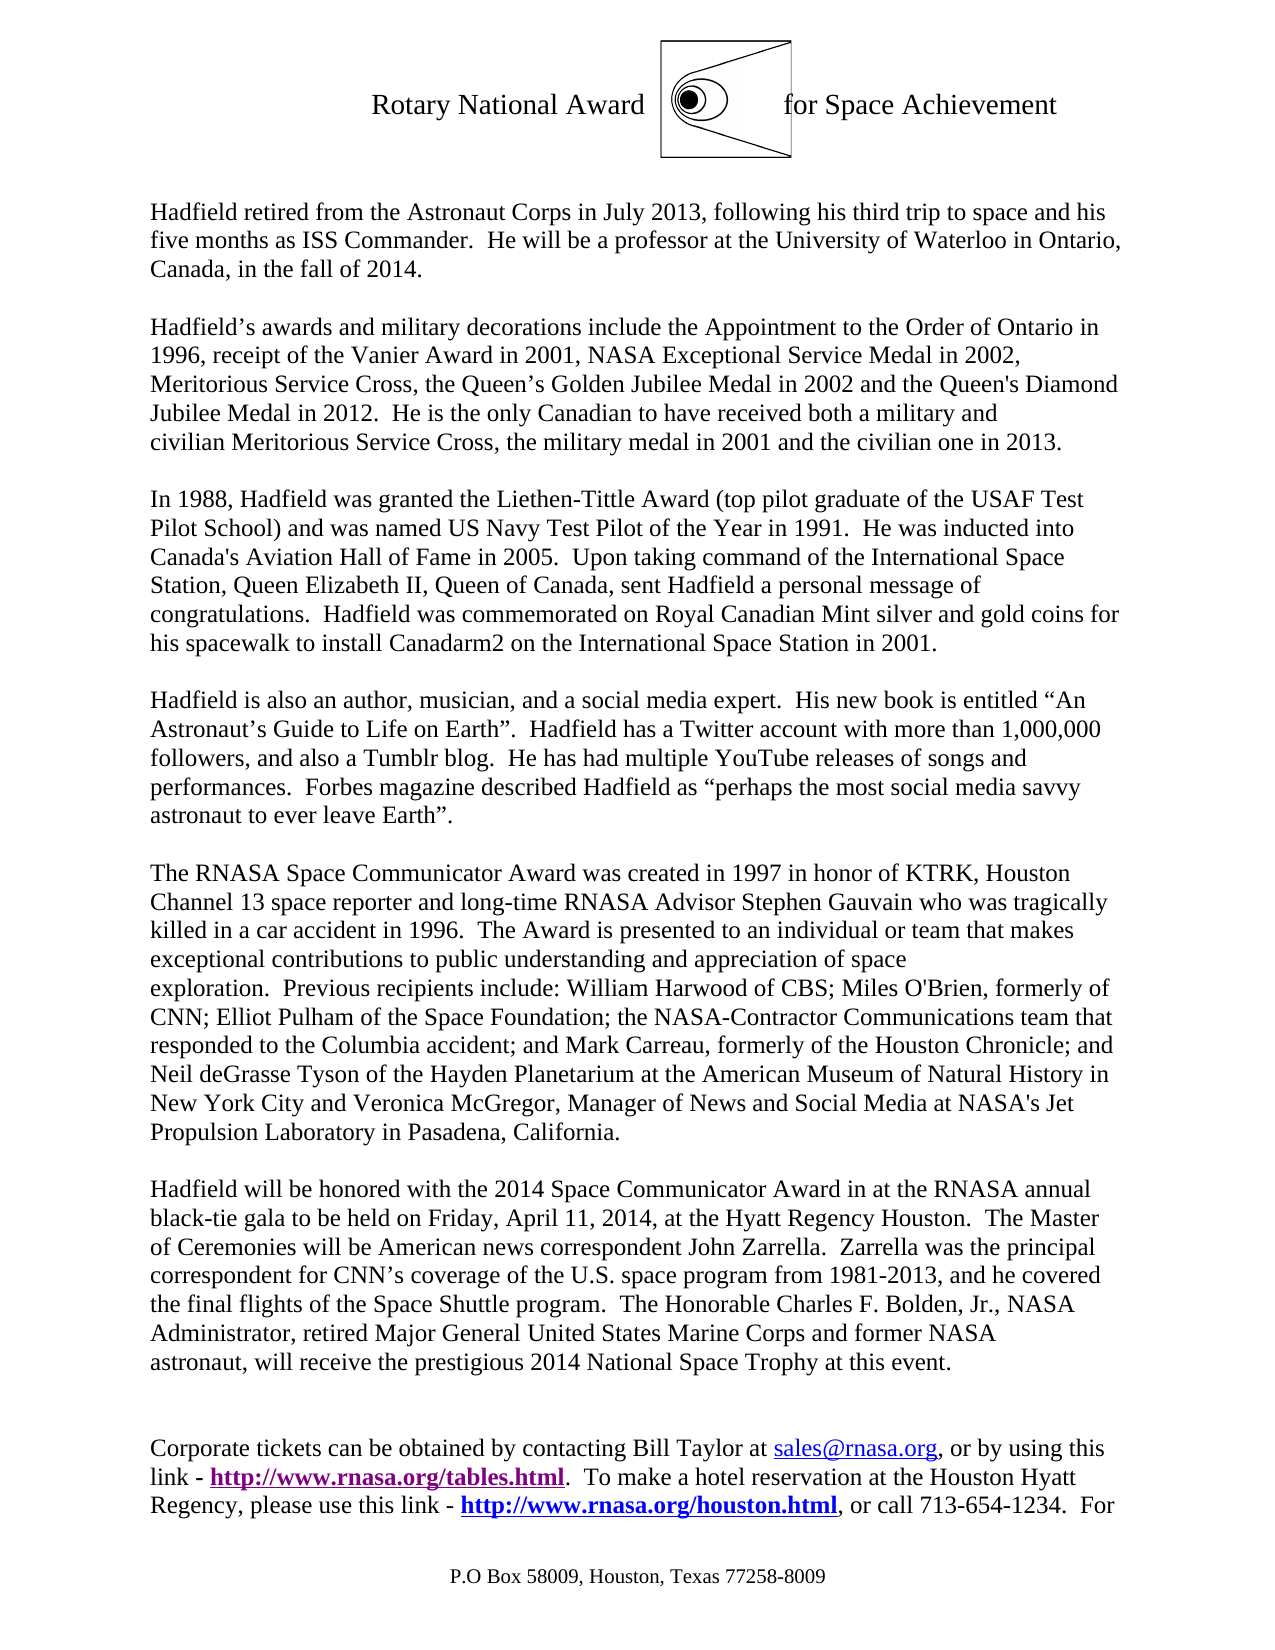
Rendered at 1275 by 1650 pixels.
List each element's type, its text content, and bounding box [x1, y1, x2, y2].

text The RNASA Space Communicator Award was created in 1997 in honor of KTRK, Houston Channel 13 space reporter and long-time RNASA Advisor Stephen Gauvain who was tragically killed in a car accident in 1996. The Award is presented to an individual or team that makes exceptional contributions to public understanding and appreciation of space exploration. Previous recipients include: William Harwood of CBS; Miles O'Brien, formerly of CNN; Elliot Pulham of the Space Foundation; the NASA-Contractor Communications team that responded to the Columbia accident; and Mark Carreau, formerly of the Houston Chronicle; and Neil deGrasse Tyson of the Hayden Planetarium at the American Museum of Natural History in New York City and Veronica McGregor, Manager of News and Social Media at NASA's Jet Propulsion Laboratory in Pasadena, California. [150, 858, 1125, 1146]
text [150, 1433, 1125, 1519]
text Hadfield retired from the Astronaut Corps in July 2013, following his third trip to space and his five months as ISS Commander. He will be a professor at the University of Waterloo in Ontario, Canada, in the fall of 2014. [150, 197, 1125, 283]
text In 1988, Hadfield was granted the Liethen-Tittle Award (top pilot graduate of the USAF Test Pilot School) and was named US Navy Test Pilot of the Year in 1991. He was inducted into Canada's Aviation Hall of Fame in 2005. Upon taking command of the International Space Station, Queen Elizabeth II, Queen of Canada, sent Hadfield a personal message of congratulations. Hadfield was commemorated on Royal Canadian Mint silver and gold coins for his spacewalk to install Canadarm2 on the International Space Station in 2001. [150, 484, 1125, 657]
text Hadfield is also an author, musician, and a social media expert. His new book is entitled “An Astronaut’s Guide to Life on Earth”. Hadfield has a Twitter account with more than 1,000,000 followers, and also a Tumblr blog. He has had multiple YouTube releases of songs and performances. Forbes magazine described Hadfield as “perhaps the most social media savvy astronaut to ever leave Earth”. [150, 686, 1125, 829]
text Hadfield’s awards and military decorations include the Appointment to the Order of Ontario in 1996, receipt of the Vanier Award in 2001, NASA Exceptional Service Medal in 2002, Meritorious Service Cross, the Queen’s Golden Jubilee Medal in 2002 and the Queen's Diamond Jubilee Medal in 2012. He is the only Canadian to have received both a military and civilian Meritorious Service Cross, the military medal in 2001 and the civilian one in 2013. [150, 312, 1125, 456]
text Hadfield will be honored with the 2014 Space Communicator Award in at the RNASA annual black-tie gala to be held on Friday, April 11, 2014, at the Hyatt Regency Houston. The Master of Ceremonies will be American news correspondent John Zarrella. Zarrella was the principal correspondent for CNN’s coverage of the U.S. space program from 1981-2013, and he covered the final flights of the Space Shuttle program. The Honorable Charles F. Bolden, Jr., NASA Administrator, retired Major General United States Marine Corps and former NASA astronaut, will receive the prestigious 2014 National Space Trophy at this event. [150, 1174, 1125, 1376]
